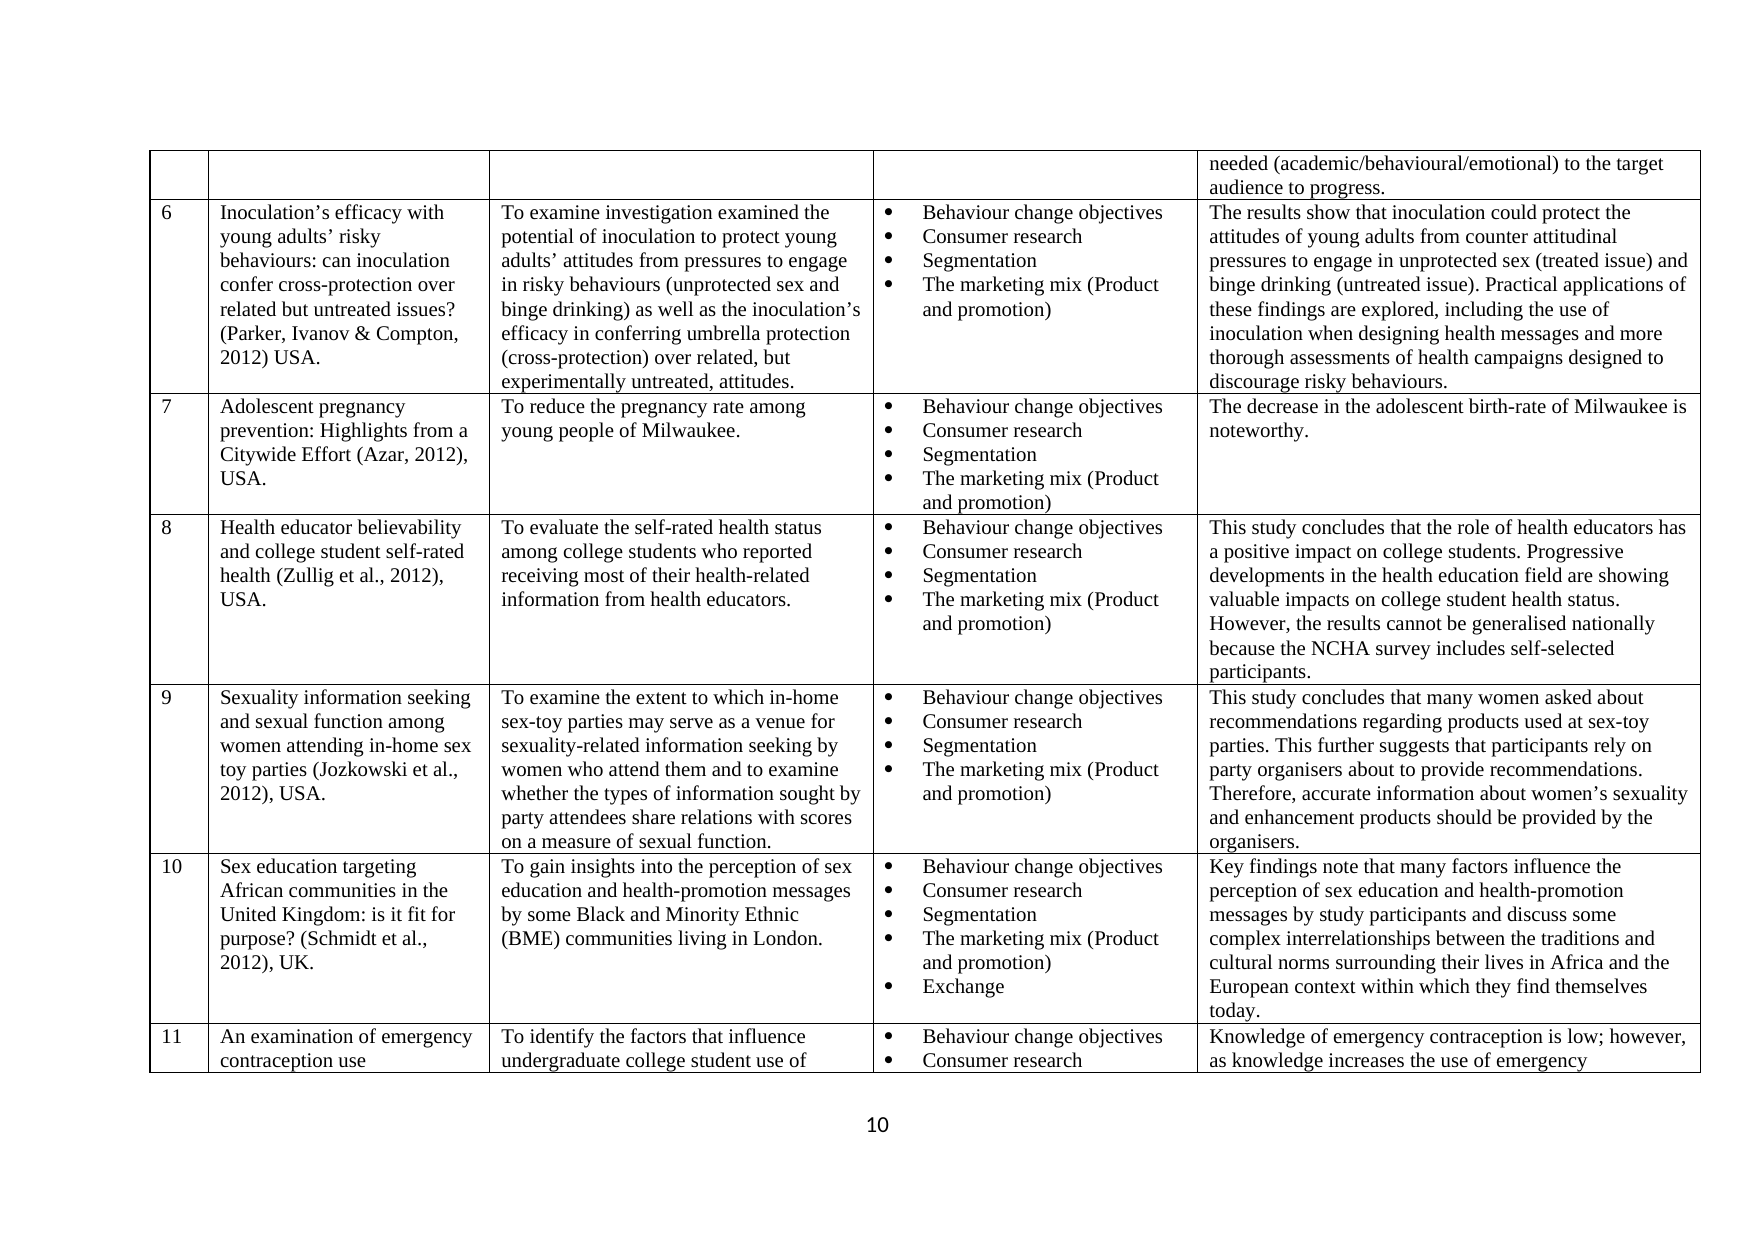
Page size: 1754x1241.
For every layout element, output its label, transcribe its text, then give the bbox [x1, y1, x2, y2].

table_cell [490, 1024, 873, 1072]
table_cell Sexuality information seeking and sexual function among women attending in-home sex toy parties (Jozkowski et al., 2012), USA. [209, 685, 489, 853]
table_cell Inoculation’s efficacy with young adults’ risky behaviours: can inoculation confer cross-protection over related but untreated issues? (Parker, Ivanov & Compton, 2012) USA. [209, 200, 489, 393]
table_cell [874, 1024, 1197, 1072]
table_cell This study concludes that the role of health educators has a positive impact on college students. Progressive developments in the health education field are showing valuable impacts on college student health status. However, the results cannot be generalised nationally because the NCHA survey includes self-selected participants. [1198, 515, 1700, 683]
table_cell Behaviour change objectives Consumer research Segmentation The marketing mix (Product and promotion) [874, 515, 1197, 683]
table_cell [1198, 1024, 1700, 1072]
table_cell Behaviour change objectives Consumer research Segmentation The marketing mix (Product and promotion) [874, 200, 1197, 393]
table_cell The results show that inoculation could protect the attitudes of young adults from counter attitudinal pressures to engage in unprotected sex (treated issue) and binge drinking (untreated issue). Practical applications of these findings are explored, including the use of inoculation when designing health messages and more thorough assessments of health campaigns designed to discourage risky behaviours. [1198, 200, 1700, 393]
table_cell 10 [151, 854, 208, 1022]
table_cell 6 [151, 200, 208, 393]
table_cell Key findings note that many factors influence the perception of sex education and health-promotion messages by study participants and discuss some complex interrelationships between the traditions and cultural norms surrounding their lives in Africa and the European context within which they find themselves today. [1198, 854, 1700, 1022]
table_cell To reduce the pregnancy rate among young people of Milwaukee. [490, 394, 873, 514]
table_cell 11 [151, 1024, 208, 1072]
table_cell To evaluate the self-rated health status among college students who reported receiving most of their health-related information from health educators. [490, 515, 873, 683]
table_cell Sex education targeting African communities in the United Kingdom: is it fit for purpose? (Schmidt et al., 2012), UK. [209, 854, 489, 1022]
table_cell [490, 151, 873, 199]
table_cell 9 [151, 685, 208, 853]
table_cell Behaviour change objectives Consumer research Segmentation The marketing mix (Product and promotion) Exchange [874, 854, 1197, 1022]
table_cell This study concludes that many women asked about recommendations regarding products used at sex-toy parties. This further suggests that participants rely on party organisers about to provide recommendations. Therefore, accurate information about women’s sexuality and enhancement products should be provided by the organisers. [1198, 685, 1700, 853]
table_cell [1198, 151, 1700, 199]
table_cell To gain insights into the perception of sex education and health-promotion messages by some Black and Minority Ethnic (BME) communities living in London. [490, 854, 873, 1022]
table_cell Behaviour change objectives Consumer research Segmentation The marketing mix (Product and promotion) [874, 685, 1197, 853]
table_cell Behaviour change objectives Consumer research Segmentation The marketing mix (Product and promotion) [874, 394, 1197, 514]
table_cell To examine investigation examined the potential of inoculation to protect young adults’ attitudes from pressures to engage in risky behaviours (unprotected sex and binge drinking) as well as the inoculation’s efficacy in conferring umbrella protection (cross-protection) over related, but experimentally untreated, attitudes. [490, 200, 873, 393]
table_cell 5 [151, 151, 208, 199]
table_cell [209, 151, 489, 199]
table_cell Health educator believability and college student self-rated health (Zullig et al., 2012), USA. [209, 515, 489, 683]
table_cell Adolescent pregnancy prevention: Highlights from a Citywide Effort (Azar, 2012), USA. [209, 394, 489, 514]
table_cell The decrease in the adolescent birth-rate of Milwaukee is noteworthy. [1198, 394, 1700, 514]
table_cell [874, 151, 1197, 199]
table_cell 8 [151, 515, 208, 683]
table_cell 7 [151, 394, 208, 514]
table_cell To examine the extent to which in-home sex-toy parties may serve as a venue for sexuality-related information seeking by women who attend them and to examine whether the types of information sought by party attendees share relations with scores on a measure of sexual function. [490, 685, 873, 853]
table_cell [209, 1024, 489, 1072]
